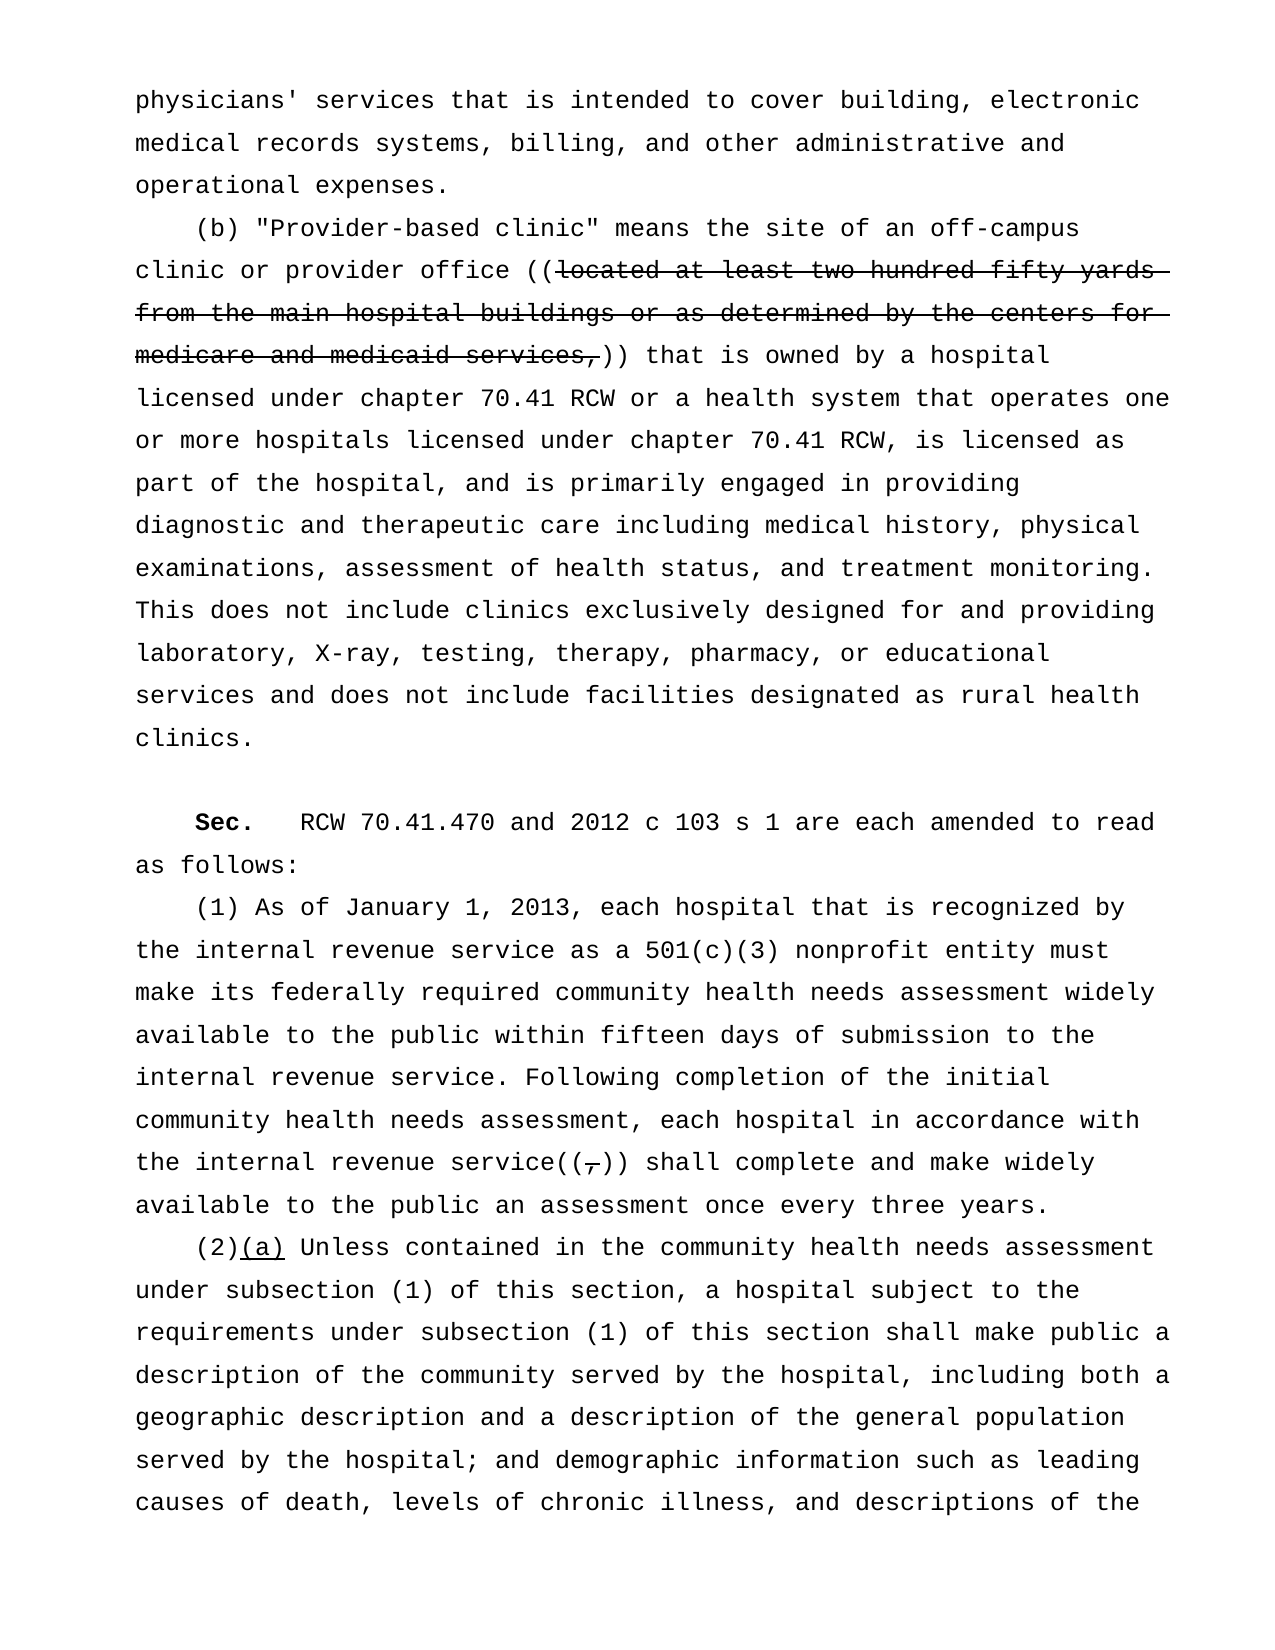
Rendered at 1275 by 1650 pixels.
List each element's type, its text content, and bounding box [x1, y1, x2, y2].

text (b) "Provider-based clinic" means the site of an off-campus clinic or provider office ((located at least two hundred fifty yards from the main hospital buildings or as determined by the centers for medicare and medicaid services,)) that is owned by a hospital licensed under chapter 70.41 RCW or a health system that operates one or more hospitals licensed under chapter 70.41 RCW, is licensed as part of the hospital, and is primarily engaged in providing diagnostic and therapeutic care including medical history, physical examinations, assessment of health status, and treatment monitoring. This does not include clinics exclusively designed for and providing laboratory, X-ray, testing, therapy, pharmacy, or educational services and does not include facilities designated as rural health clinics. [135, 202, 1170, 314]
text Sec. RCW 70.41.470 and 2012 c 103 s 1 are each amended to read as follows: [135, 797, 1170, 882]
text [135, 75, 1170, 202]
text (b) "Provider-based clinic" means the site of an off-campus clinic or provider office ((located at least two hundred fifty yards from the main hospital buildings or as determined by the centers for medicare and medicaid services,)) that is owned by a hospital licensed under chapter 70.41 RCW or a health system that operates one or more hospitals licensed under chapter 70.41 RCW, is licensed as part of the hospital, and is primarily engaged in providing diagnostic and therapeutic care including medical history, physical examinations, assessment of health status, and treatment monitoring. This does not include clinics exclusively designed for and providing laboratory, X-ray, testing, therapy, pharmacy, or educational services and does not include facilities designated as rural health clinics. [135, 316, 1170, 755]
text (1) As of January 1, 2013, each hospital that is recognized by the internal revenue service as a 501(c)(3) nonprofit entity must make its federally required community health needs assessment widely available to the public within fifteen days of submission to the internal revenue service. Following completion of the initial community health needs assessment, each hospital in accordance with the internal revenue service((,)) shall complete and make widely available to the public an assessment once every three years. [135, 882, 1170, 1222]
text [135, 1222, 1170, 1519]
